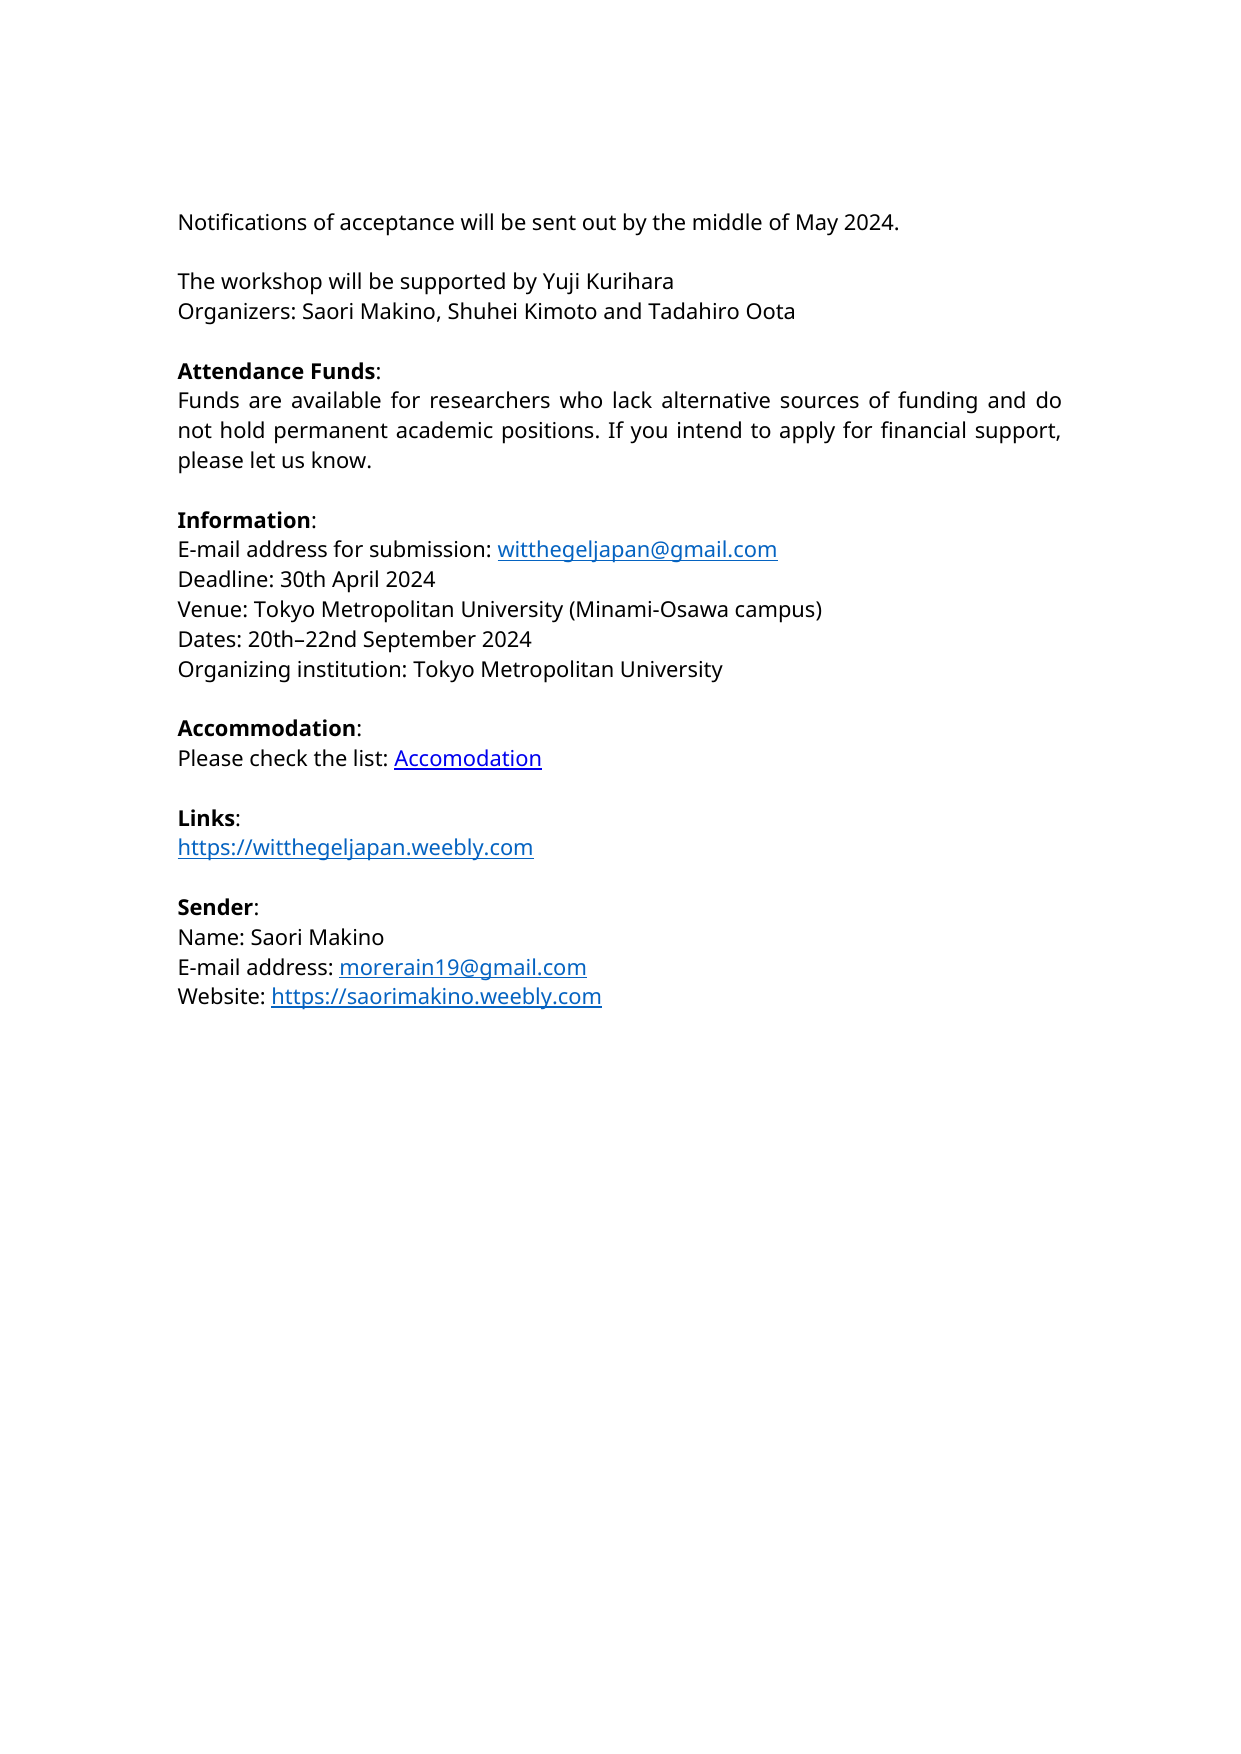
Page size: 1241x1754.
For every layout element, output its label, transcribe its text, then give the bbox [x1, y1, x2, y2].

text Notifications of acceptance will be sent out by the middle of May 2024. [177, 207, 1063, 237]
text Venue: Tokyo Metropolitan University (Minami-Osawa campus) [177, 594, 1063, 624]
text Information: [177, 505, 1063, 534]
text https://witthegeljapan.weebly.com [177, 832, 1063, 862]
text Sender: [177, 892, 1063, 922]
text Name: Saori Makino [177, 922, 1063, 952]
text Funds are available for researchers who lack alternative sources of funding and do not hold permanent academic positions. If you intend to apply for financial support, please let us know. [177, 386, 1063, 475]
text Dates: 20th–22nd September 2024 [177, 624, 1063, 654]
text E-mail address: morerain19@gmail.com [177, 952, 1063, 981]
text Website: https://saorimakino.weebly.com [177, 981, 1063, 1011]
text Links: [177, 803, 1063, 832]
text Accommodation: [177, 713, 1063, 743]
text Deadline: 30th April 2024 [177, 564, 1063, 594]
text Attendance Funds: [177, 356, 1063, 386]
text Organizers: Saori Makino, Shuhei Kimoto and Tadahiro Oota [177, 296, 1063, 326]
text E-mail address for submission: witthegeljapan@gmail.com [177, 534, 1063, 564]
text The workshop will be supported by Yuji Kurihara [177, 266, 1063, 296]
text Organizing institution: Tokyo Metropolitan University [177, 654, 1063, 683]
text Please check the list: ​​Accomodation [177, 743, 1063, 773]
